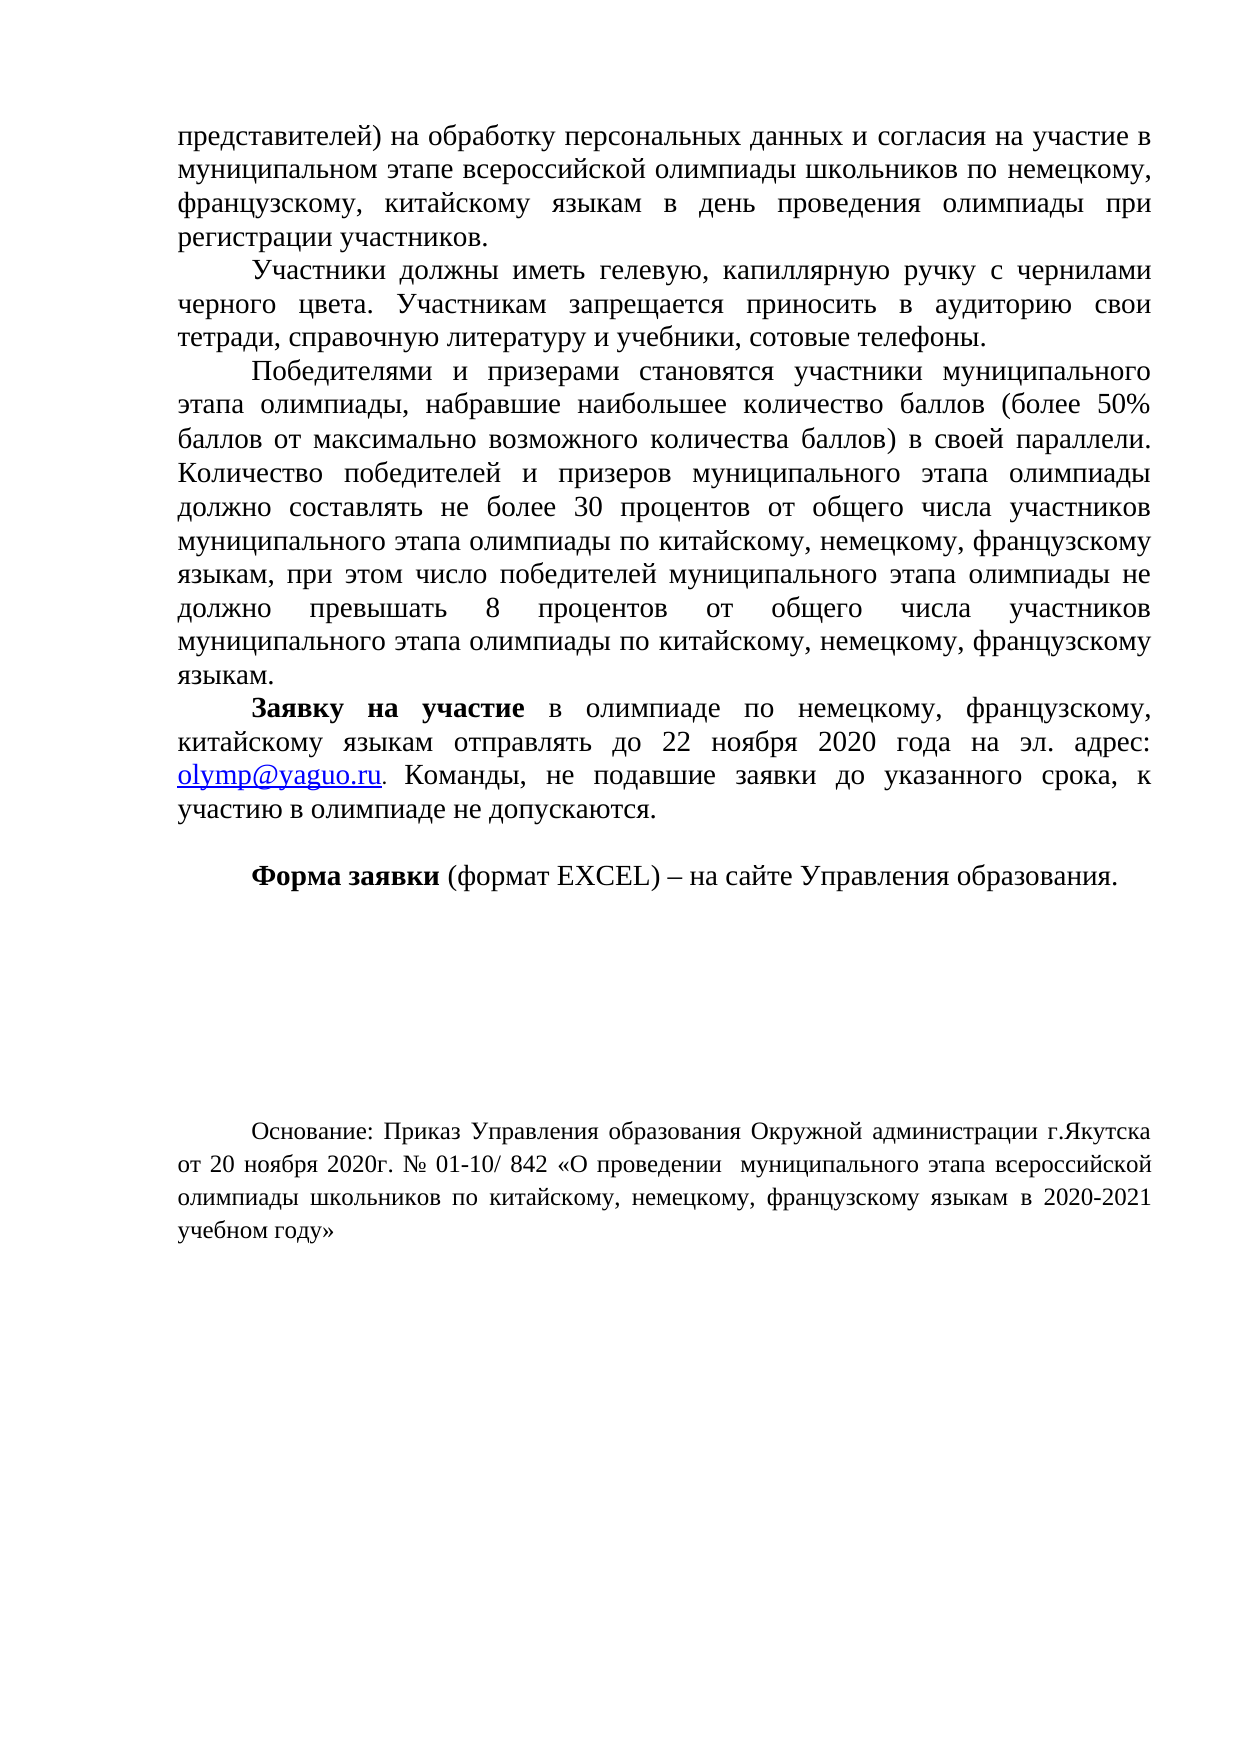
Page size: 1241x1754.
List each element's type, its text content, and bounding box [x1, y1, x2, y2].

text Победителями и призерами становятся участники муниципального этапа олимпиады, набравшие наибольшее количество баллов (более 50% баллов от максимально возможного количества баллов) в своей параллели. Количество победителей и призеров муниципального этапа олимпиады должно составлять не более 30 процентов от общего числа участников муниципального этапа олимпиады по китайскому, немецкому, французскому языкам, при этом число победителей муниципального этапа олимпиады не должно превышать 8 процентов от общего числа участников муниципального этапа олимпиады по китайскому, немецкому, французскому языкам. [177, 353, 1152, 690]
text Участники должны иметь гелевую, капиллярную ручку с чернилами черного цвета. Участникам запрещается приносить в аудиторию свои тетради, справочную литературу и учебники, сотовые телефоны. [177, 252, 1152, 353]
text Основание: Приказ Управления образования Окружной администрации г.Якутска от 20 ноября 2020г. № 01-10/ 842 «О проведении муниципального этапа всероссийской олимпиады школьников по китайскому, немецкому, французскому языкам в 2020-2021 учебном году» [177, 1116, 1152, 1244]
text Форма заявки (формат EXCEL) – на сайте Управления образования. [177, 858, 1152, 892]
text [177, 118, 1152, 252]
text Заявку на участие в олимпиаде по немецкому, французскому, китайскому языкам отправлять до 22 ноября 2020 года на эл. адрес: olymp@yaguo.ru. Команды, не подавшие заявки до указанного срока, к участию в олимпиаде не допускаются. [177, 690, 1152, 824]
